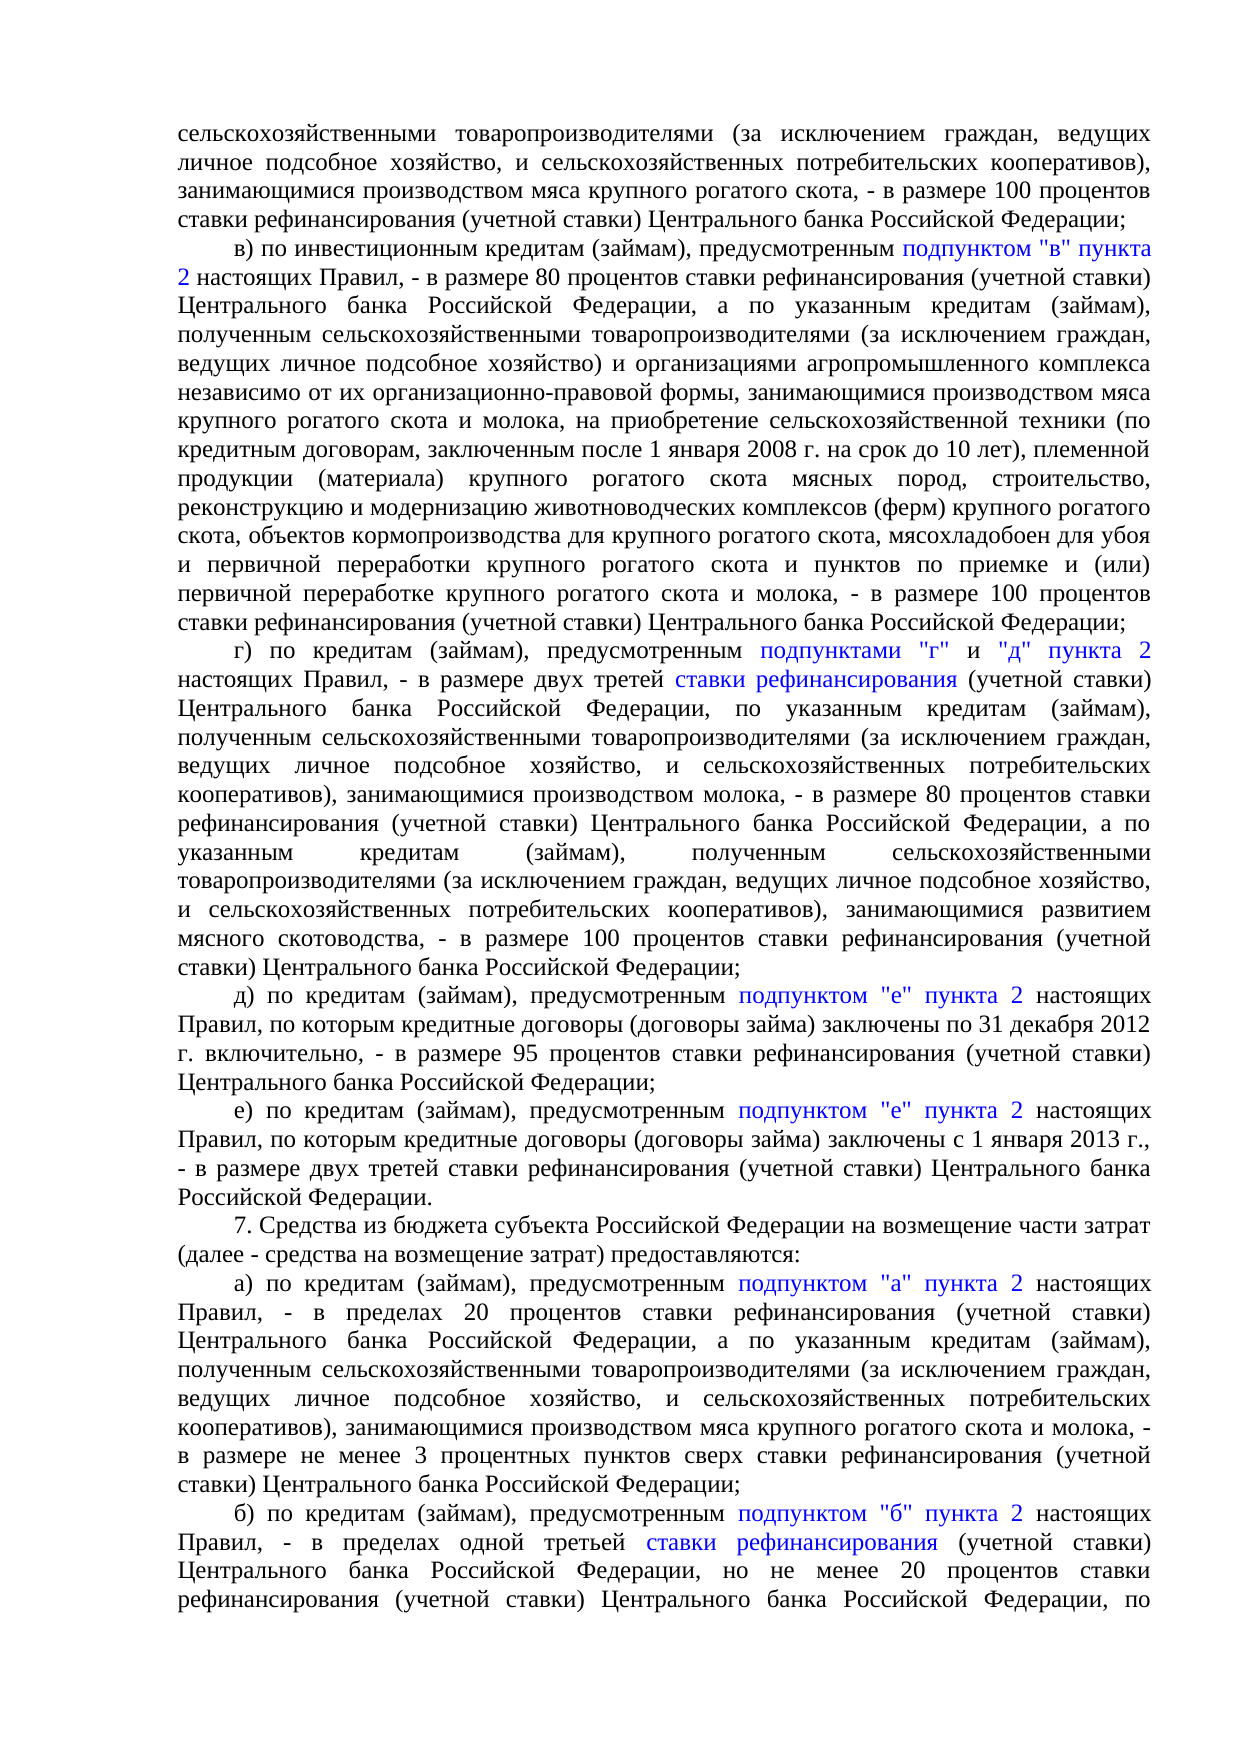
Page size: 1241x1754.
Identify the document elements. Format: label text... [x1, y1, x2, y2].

text а) по кредитам (займам), предусмотренным подпунктом "а" пункта 2 настоящих Правил, - в пределах 20 процентов ставки рефинансирования (учетной ставки) Центрального банка Российской Федерации, а по указанным кредитам (займам), полученным сельскохозяйственными товаропроизводителями (за исключением граждан, ведущих личное подсобное хозяйство, и сельскохозяйственных потребительских кооперативов), занимающимися производством мяса крупного рогатого скота и молока, - в размере не менее 3 процентных пунктов сверх ставки рефинансирования (учетной ставки) Центрального банка Российской Федерации; [177, 1268, 1152, 1498]
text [177, 1498, 1152, 1613]
text в) по инвестиционным кредитам (займам), предусмотренным подпунктом "в" пункта 2 настоящих Правил, - в размере 80 процентов ставки рефинансирования (учетной ставки) Центрального банка Российской Федерации, а по указанным кредитам (займам), полученным сельскохозяйственными товаропроизводителями (за исключением граждан, ведущих личное подсобное хозяйство) и организациями агропромышленного комплекса независимо от их организационно-правовой формы, занимающимися производством мяса крупного рогатого скота и молока, на приобретение сельскохозяйственной техники (по кредитным договорам, заключенным после 1 января 2008 г. на срок до 10 лет), племенной продукции (материала) крупного рогатого скота мясных пород, строительство, реконструкцию и модернизацию животноводческих комплексов (ферм) крупного рогатого скота, объектов кормопроизводства для крупного рогатого скота, мясохладобоен для убоя и первичной переработки крупного рогатого скота и пунктов по приемке и (или) первичной переработке крупного рогатого скота и молока, - в размере 100 процентов ставки рефинансирования (учетной ставки) Центрального банка Российской Федерации; [177, 233, 1152, 636]
text е) по кредитам (займам), предусмотренным подпунктом "е" пункта 2 настоящих Правил, по которым кредитные договоры (договоры займа) заключены с 1 января 2013 г., - в размере двух третей ставки рефинансирования (учетной ставки) Центрального банка Российской Федерации. [177, 1096, 1152, 1211]
text д) по кредитам (займам), предусмотренным подпунктом "е" пункта 2 настоящих Правил, по которым кредитные договоры (договоры займа) заключены по 31 декабря 2012 г. включительно, - в размере 95 процентов ставки рефинансирования (учетной ставки) Центрального банка Российской Федерации; [177, 981, 1152, 1096]
text г) по кредитам (займам), предусмотренным подпунктами "г" и "д" пункта 2 настоящих Правил, - в размере двух третей ставки рефинансирования (учетной ставки) Центрального банка Российской Федерации, по указанным кредитам (займам), полученным сельскохозяйственными товаропроизводителями (за исключением граждан, ведущих личное подсобное хозяйство, и сельскохозяйственных потребительских кооперативов), занимающимися производством молока, - в размере 80 процентов ставки рефинансирования (учетной ставки) Центрального банка Российской Федерации, а по указанным кредитам (займам), полученным сельскохозяйственными товаропроизводителями (за исключением граждан, ведущих личное подсобное хозяйство, и сельскохозяйственных потребительских кооперативов), занимающимися развитием мясного скотоводства, - в размере 100 процентов ставки рефинансирования (учетной ставки) Центрального банка Российской Федерации; [177, 636, 1152, 981]
text 7. Средства из бюджета субъекта Российской Федерации на возмещение части затрат (далее - средства на возмещение затрат) предоставляются: [177, 1211, 1152, 1268]
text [177, 118, 1152, 233]
